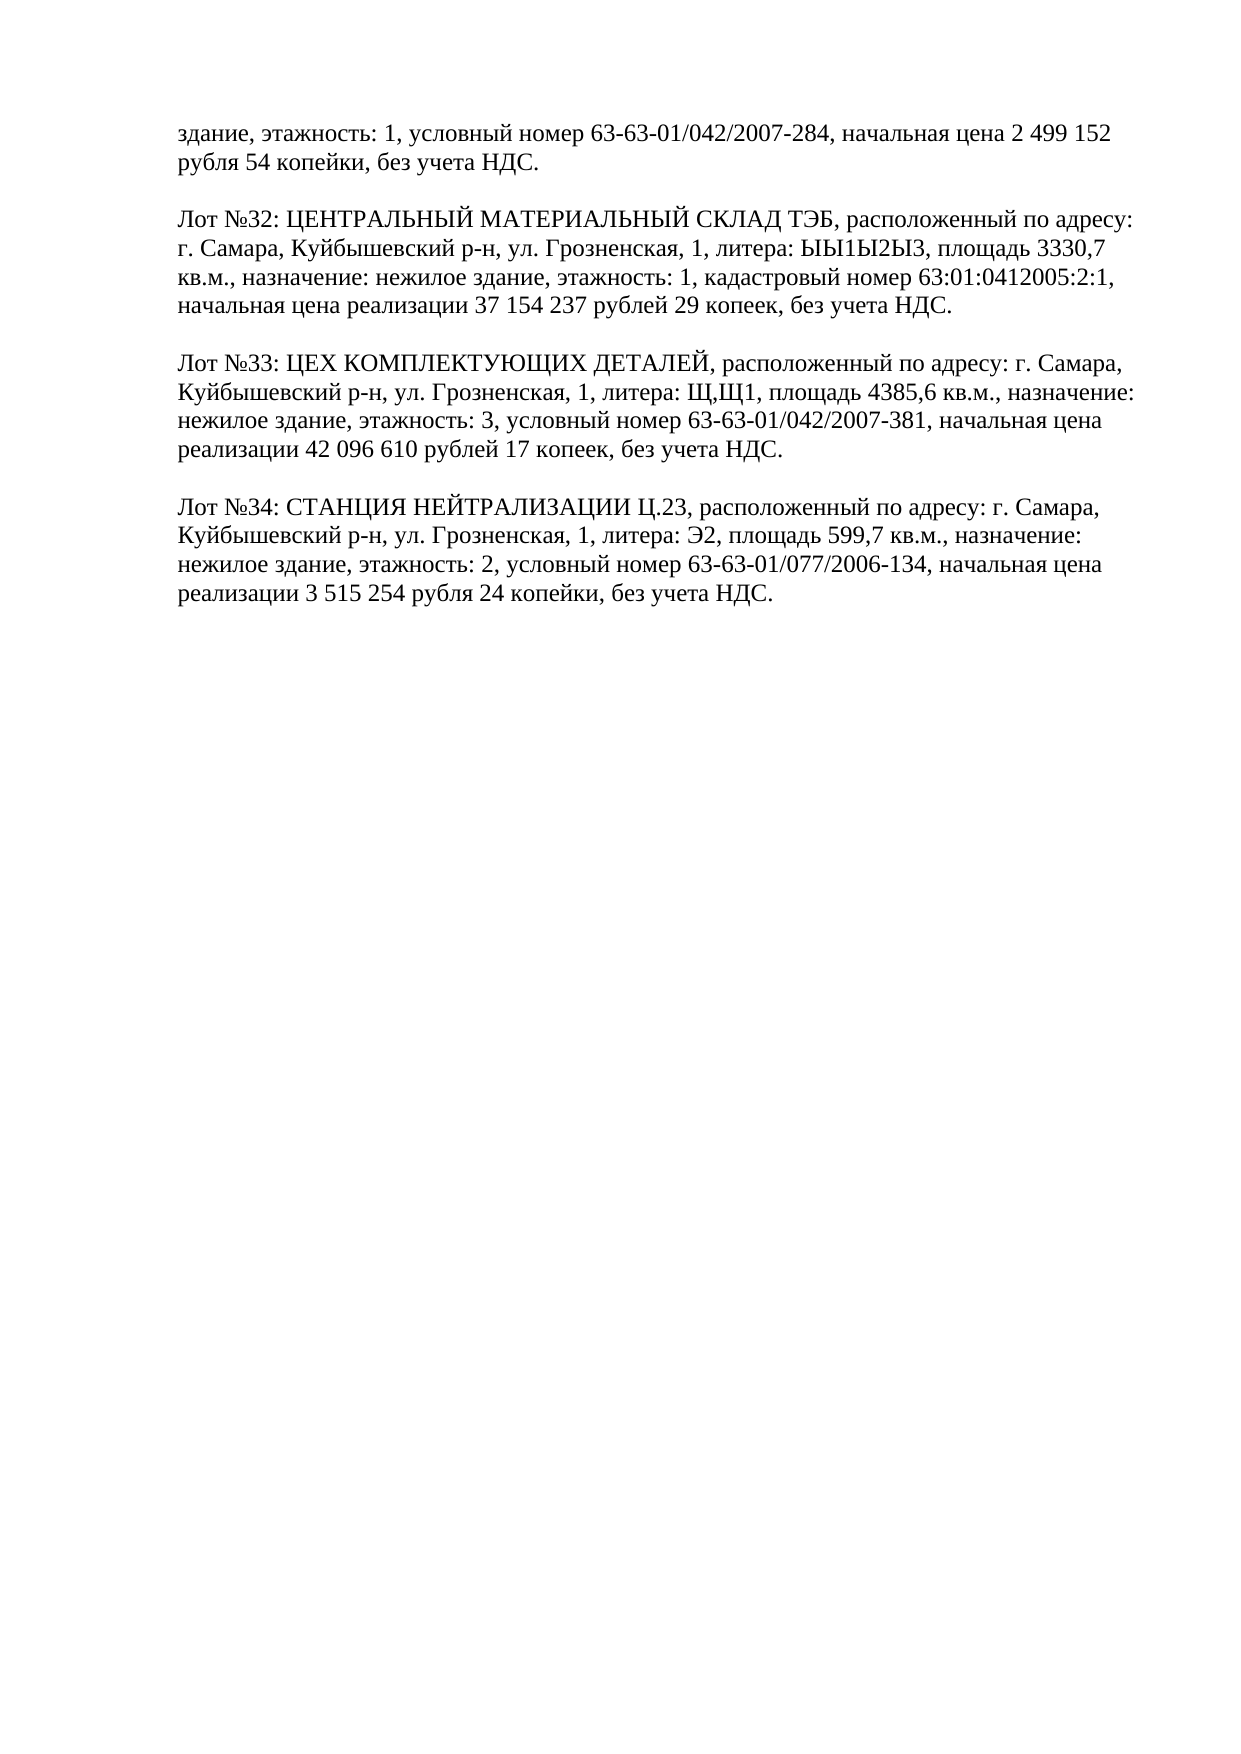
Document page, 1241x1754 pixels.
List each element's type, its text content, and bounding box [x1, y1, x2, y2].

text Лот №33: ЦЕХ КОМПЛЕКТУЮЩИХ ДЕТАЛЕЙ, расположенный по адресу: г. Самара, Куйбышевский р-н, ул. Грозненская, 1, литера: Щ,Щ1, площадь 4385,6 кв.м., назначение: нежилое здание, этажность: 3, условный номер 63-63-01/042/2007-381, начальная цена реализации 42 096 610 рублей 17 копеек, без учета НДС. [177, 348, 1152, 463]
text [177, 118, 1152, 176]
text Лот №32: ЦЕНТРАЛЬНЫЙ МАТЕРИАЛЬНЫЙ СКЛАД ТЭБ, расположенный по адресу: г. Самара, Куйбышевский р-н, ул. Грозненская, 1, литера: ЫЫ1Ы2Ы3, площадь 3330,7 кв.м., назначение: нежилое здание, этажность: 1, кадастровый номер 63:01:0412005:2:1, начальная цена реализации 37 154 237 рублей 29 копеек, без учета НДС. [177, 204, 1152, 319]
text Лот №34: СТАНЦИЯ НЕЙТРАЛИЗАЦИИ Ц.23, расположенный по адресу: г. Самара, Куйбышевский р-н, ул. Грозненская, 1, литера: Э2, площадь 599,7 кв.м., назначение: нежилое здание, этажность: 2, условный номер 63-63-01/077/2006-134, начальная цена реализации 3 515 254 рубля 24 копейки, без учета НДС. [177, 492, 1152, 607]
